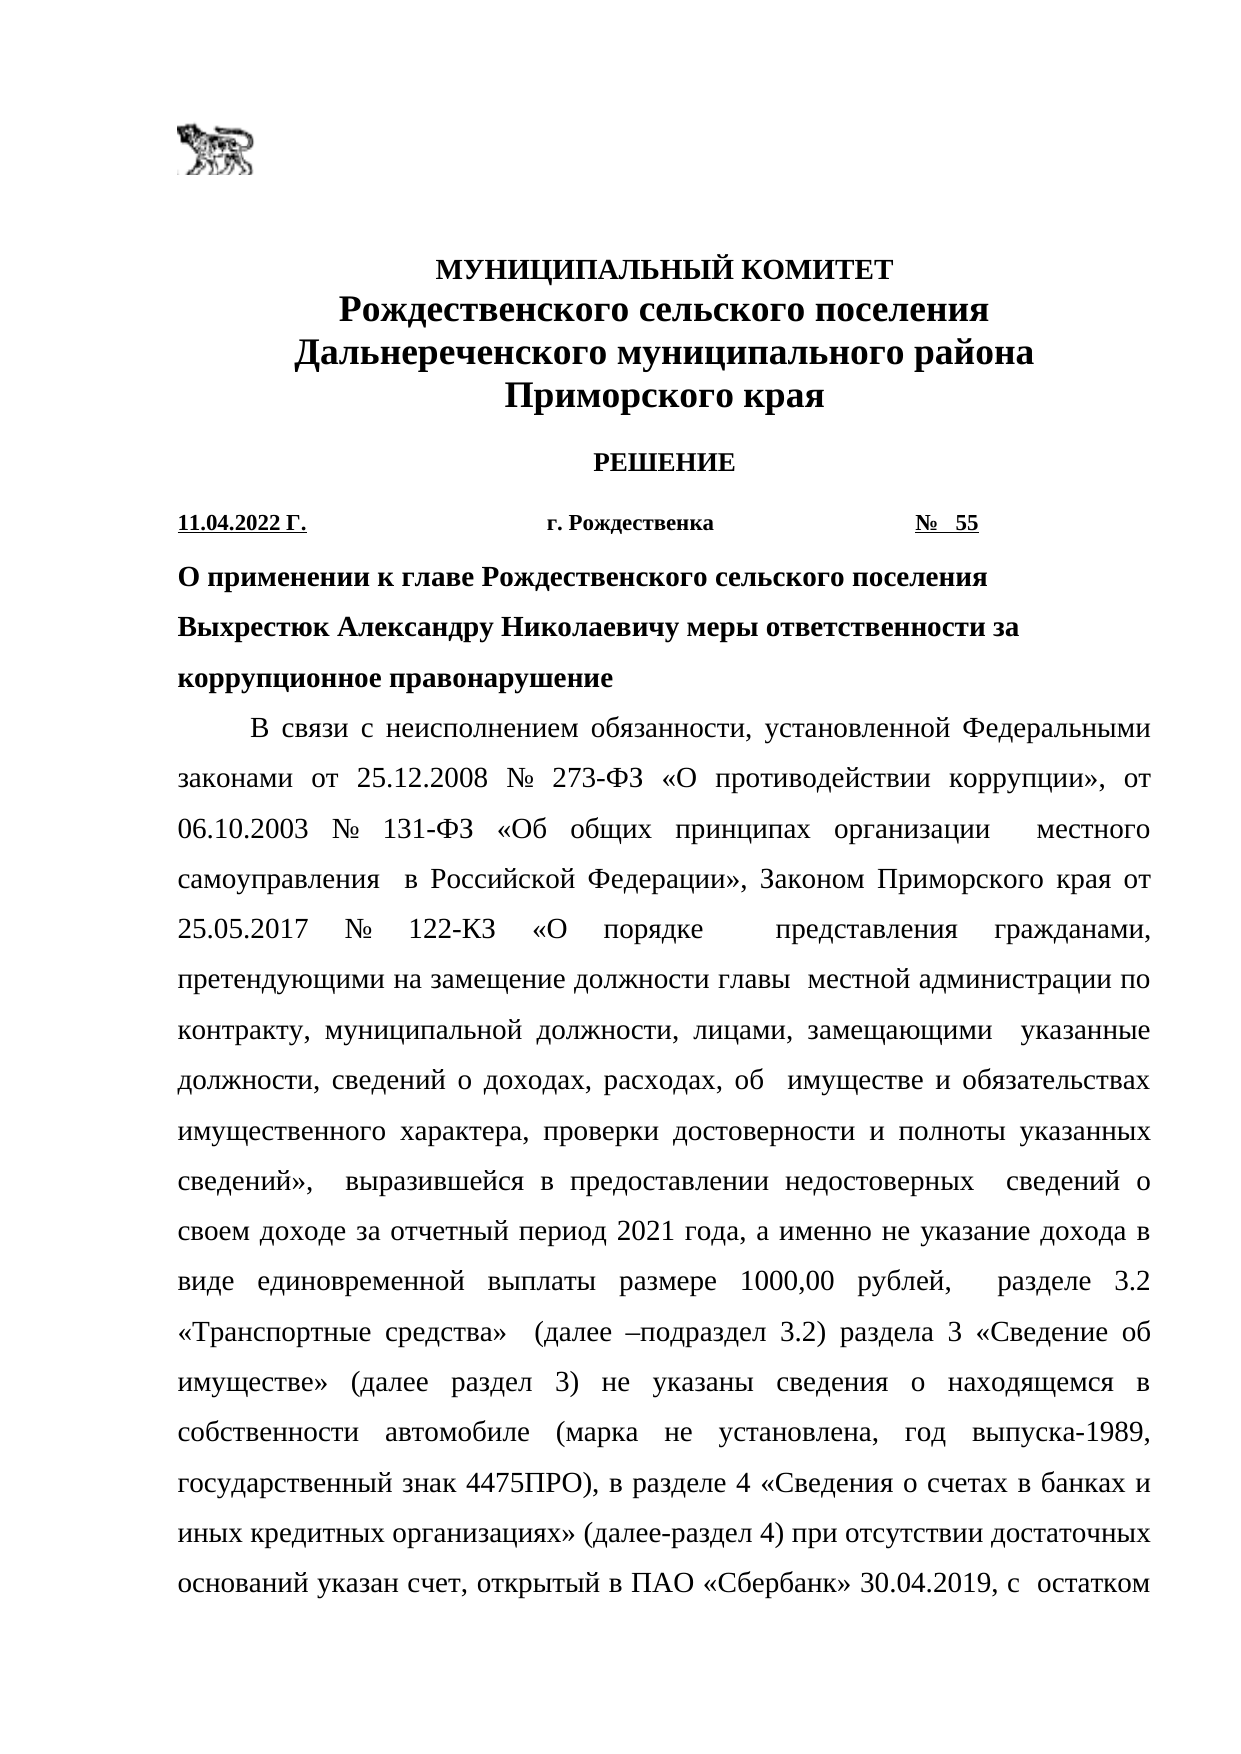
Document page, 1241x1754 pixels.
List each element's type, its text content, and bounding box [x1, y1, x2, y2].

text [177, 710, 1152, 1599]
text 11.04.2022 Г. г. Рождественка № 55 [177, 509, 1152, 535]
text О применении к главе Рождественского сельского поселения Выхрестюк Александру Николаевичу меры ответственности за коррупционное правонарушение [177, 559, 1152, 693]
text МУНИЦИПАЛЬНЫЙ КОМИТЕТ [177, 252, 1152, 286]
text Рождественского сельского поселения [177, 286, 1152, 329]
text Дальнереченского муниципального района [177, 329, 1152, 372]
text Приморского края [177, 372, 1152, 415]
text РЕШЕНИЕ [177, 446, 1152, 478]
